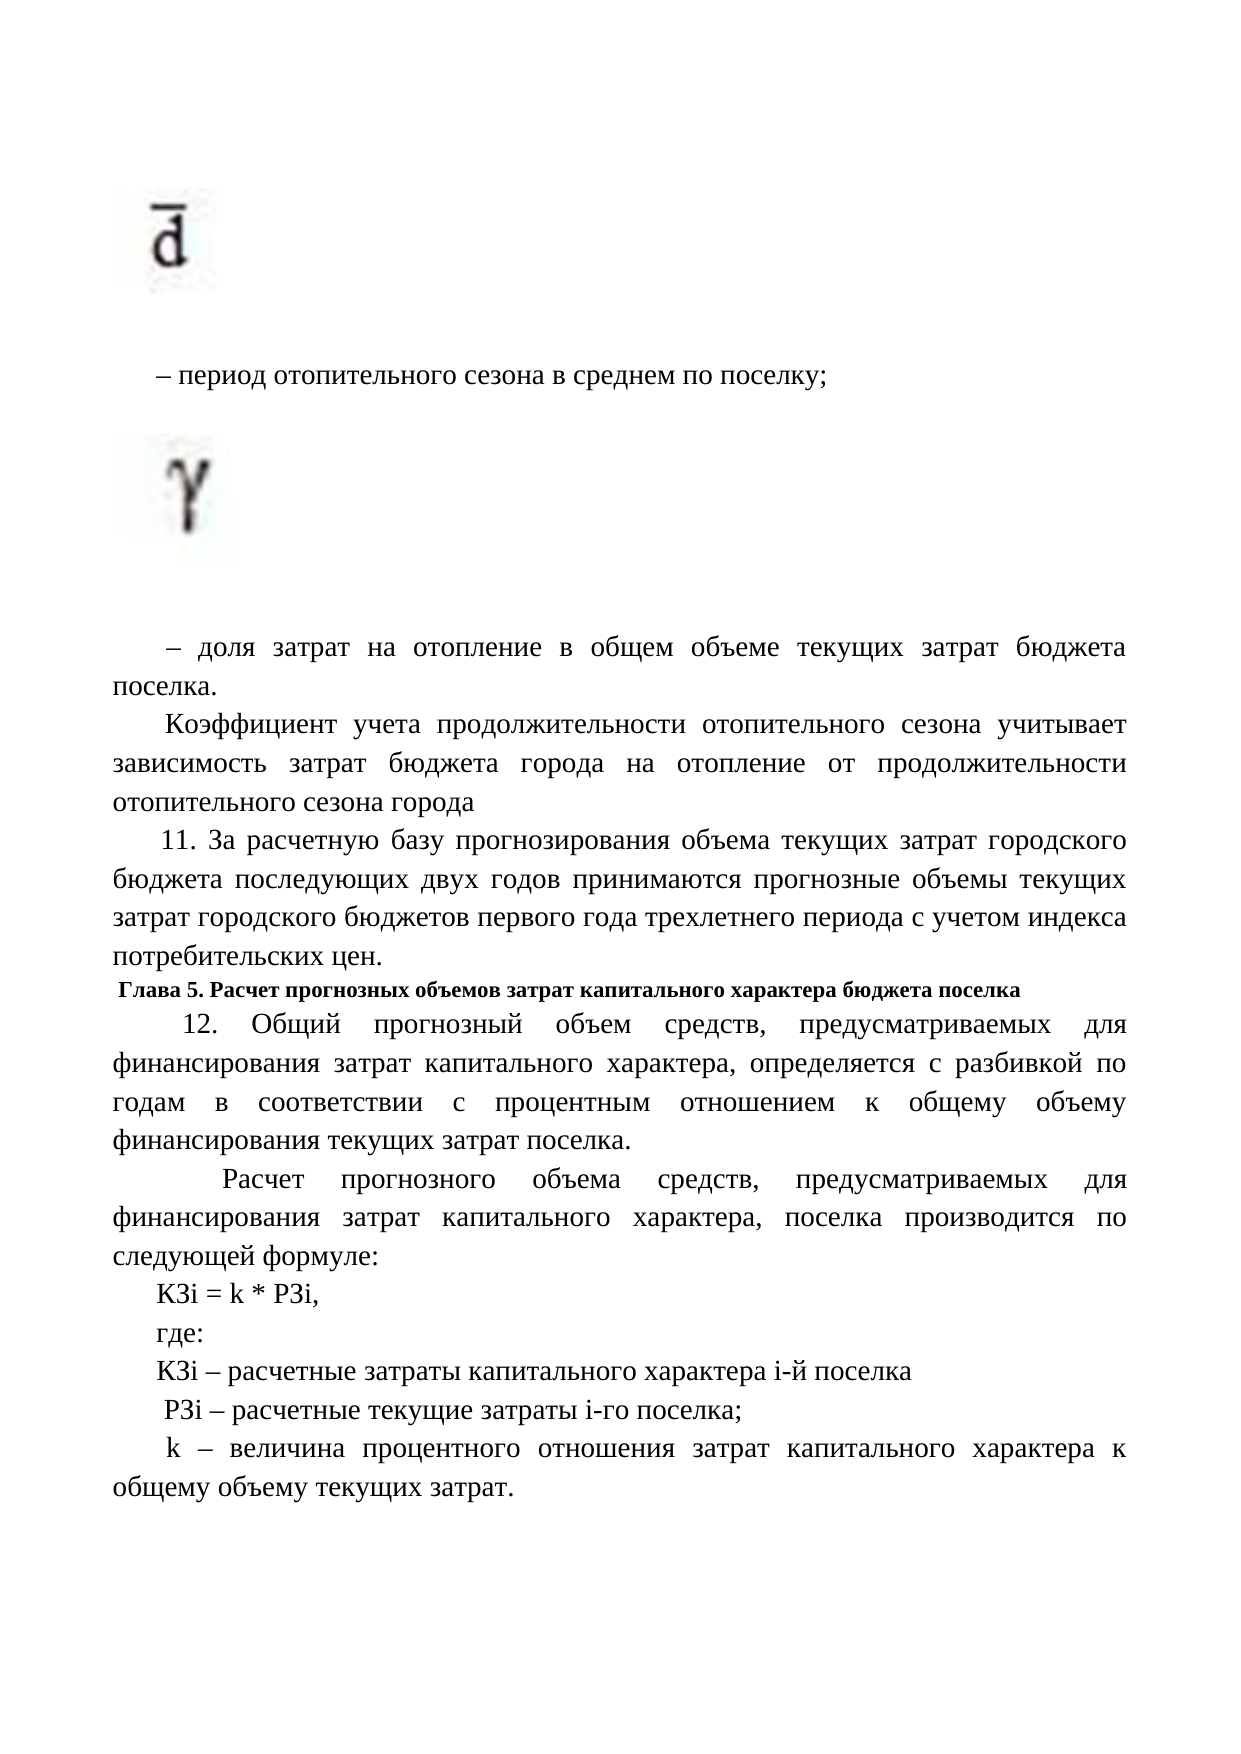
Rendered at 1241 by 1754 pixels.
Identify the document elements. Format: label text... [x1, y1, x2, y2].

picture [112, 434, 238, 566]
text Расчет прогнозного объема средств, предусматриваемых для финансирования затрат капитального характера, поселка производится по следующей формуле: [112, 1161, 1128, 1271]
text КЗi = k * РЗi, [112, 1276, 1128, 1310]
text – доля затрат на отопление в общем объеме текущих затрат бюджета поселка. [112, 629, 1128, 702]
text Глава 5. Расчет прогнозных объемов затрат капитального характера бюджета поселка [112, 976, 1128, 1003]
text РЗi – расчетные текущие затраты i-го поселка; [112, 1392, 1128, 1426]
text 11. За расчетную базу прогнозирования объема текущих затрат городского бюджета последующих двух годов принимаются прогнозные объемы текущих затрат городского бюджетов первого года трехлетнего периода с учетом индекса потребительских цен. [112, 822, 1128, 971]
text где: [112, 1315, 1128, 1348]
text k – величина процентного отношения затрат капитального характера к общему объему текущих затрат. [112, 1431, 1128, 1503]
text – период отопительного сезона в среднем по поселку; [112, 357, 1128, 391]
text КЗi – расчетные затраты капитального характера i-й поселка [112, 1353, 1128, 1387]
text Коэффициент учета продолжительности отопительного сезона учитывает зависимость затрат бюджета города на отопление от продолжительности отопительного сезона города [112, 707, 1128, 817]
picture [112, 188, 217, 293]
text 12. Общий прогнозный объем средств, предусматриваемых для финансирования затрат капитального характера, определяется с разбивкой по годам в соответствии с процентным отношением к общему объему финансирования текущих затрат поселка. [112, 1007, 1128, 1156]
